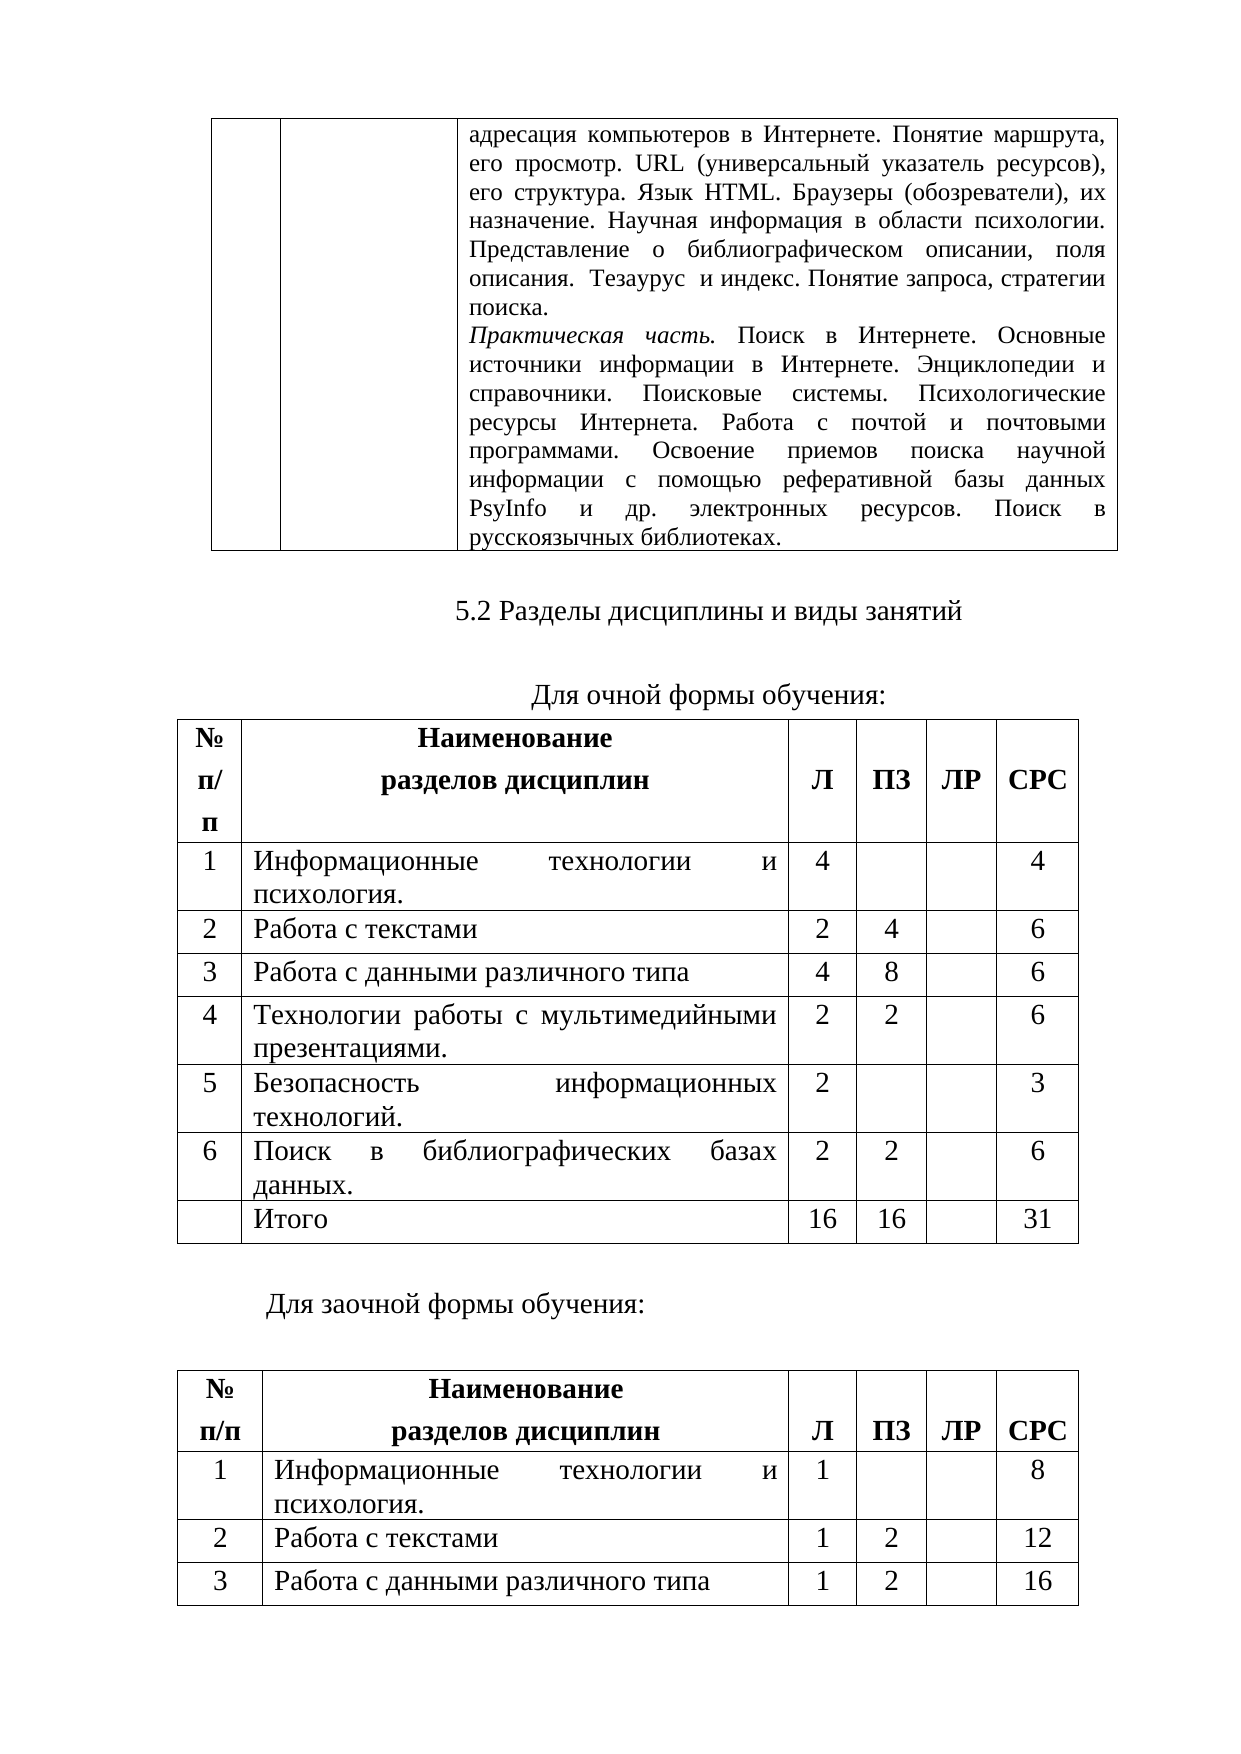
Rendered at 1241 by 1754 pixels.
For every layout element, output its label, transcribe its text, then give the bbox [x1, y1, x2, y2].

table_cell [927, 1563, 996, 1605]
table_header № п/п [178, 1371, 262, 1451]
table_cell Работа с данными различного типа [263, 1563, 788, 1605]
table_cell 2 [789, 1065, 856, 1132]
table_cell Работа с данными различного типа [242, 954, 788, 996]
text 5.2 Разделы дисциплины и виды занятий [177, 593, 1152, 627]
table_header ЛР [927, 720, 996, 842]
table_cell [927, 911, 996, 953]
table_cell 4 [789, 954, 856, 996]
table_cell 2 [789, 1133, 856, 1200]
table_cell 1 [789, 1520, 856, 1562]
table_cell 2 [178, 1520, 262, 1562]
table_cell 2 [857, 1520, 926, 1562]
table_cell [178, 1201, 241, 1243]
table_cell Технологии работы с мультимедийными презентациями. [242, 997, 788, 1064]
table_cell [927, 997, 996, 1064]
text Для очной формы обучения: [177, 677, 1152, 711]
table_header ПЗ [857, 1371, 926, 1451]
table_cell 4 [178, 997, 241, 1064]
table_header ПЗ [857, 720, 926, 842]
table_cell 6 [212, 119, 280, 550]
table_header ЛР [927, 1371, 996, 1451]
table_cell 16 [789, 1201, 856, 1243]
table_cell 1 [178, 843, 241, 910]
table_cell Работа с текстами [263, 1520, 788, 1562]
table_cell [927, 954, 996, 996]
table_cell 6 [997, 997, 1078, 1064]
table_cell 3 [997, 1065, 1078, 1132]
table_cell 2 [857, 1563, 926, 1605]
table_cell Поиск в библиографических базах данных. [242, 1133, 788, 1200]
table_cell [927, 1065, 996, 1132]
table_cell 1 [178, 1452, 262, 1519]
table_cell [927, 1452, 996, 1519]
table_cell Информационные технологии и психология. [263, 1452, 788, 1519]
table_cell [857, 1452, 926, 1519]
table_cell 2 [857, 1133, 926, 1200]
table_cell Информационные технологии и психология. [242, 843, 788, 910]
table_cell 6 [997, 911, 1078, 953]
table_cell [927, 1133, 996, 1200]
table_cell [458, 119, 1117, 550]
table_cell Работа с текстами [242, 911, 788, 953]
text Для заочной формы обучения: [177, 1286, 1152, 1320]
table_cell [927, 1201, 996, 1243]
table_cell 6 [997, 954, 1078, 996]
table_cell Итого [242, 1201, 788, 1243]
table_cell [857, 1065, 926, 1132]
table_cell [857, 843, 926, 910]
table_cell 31 [997, 1201, 1078, 1243]
table_cell 6 [997, 1133, 1078, 1200]
table_header Л [789, 1371, 856, 1451]
table_cell 2 [178, 911, 241, 953]
table_cell 16 [857, 1201, 926, 1243]
table_cell 8 [997, 1452, 1078, 1519]
table_header Наименование разделов дисциплин [263, 1371, 788, 1451]
table_header СРС [997, 1371, 1078, 1451]
table_cell 1 [789, 1452, 856, 1519]
table_header Л [789, 720, 856, 842]
table_header СРС [997, 720, 1078, 842]
table_cell 2 [857, 997, 926, 1064]
table_cell 16 [997, 1563, 1078, 1605]
table_header Наименование разделов дисциплин [242, 720, 788, 842]
table_cell 2 [789, 997, 856, 1064]
table_cell [927, 1520, 996, 1562]
table_cell [927, 843, 996, 910]
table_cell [281, 119, 457, 550]
table_cell Безопасность информационных технологий. [242, 1065, 788, 1132]
table_header № п/п [178, 720, 241, 842]
table_cell 6 [178, 1133, 241, 1200]
table_cell 12 [997, 1520, 1078, 1562]
table_cell 3 [178, 954, 241, 996]
table_cell 3 [178, 1563, 262, 1605]
table_cell 4 [789, 843, 856, 910]
table_cell 8 [857, 954, 926, 996]
table_cell 4 [997, 843, 1078, 910]
table_cell 2 [789, 911, 856, 953]
table_cell 5 [178, 1065, 241, 1132]
table_cell 4 [857, 911, 926, 953]
table_cell 1 [789, 1563, 856, 1605]
